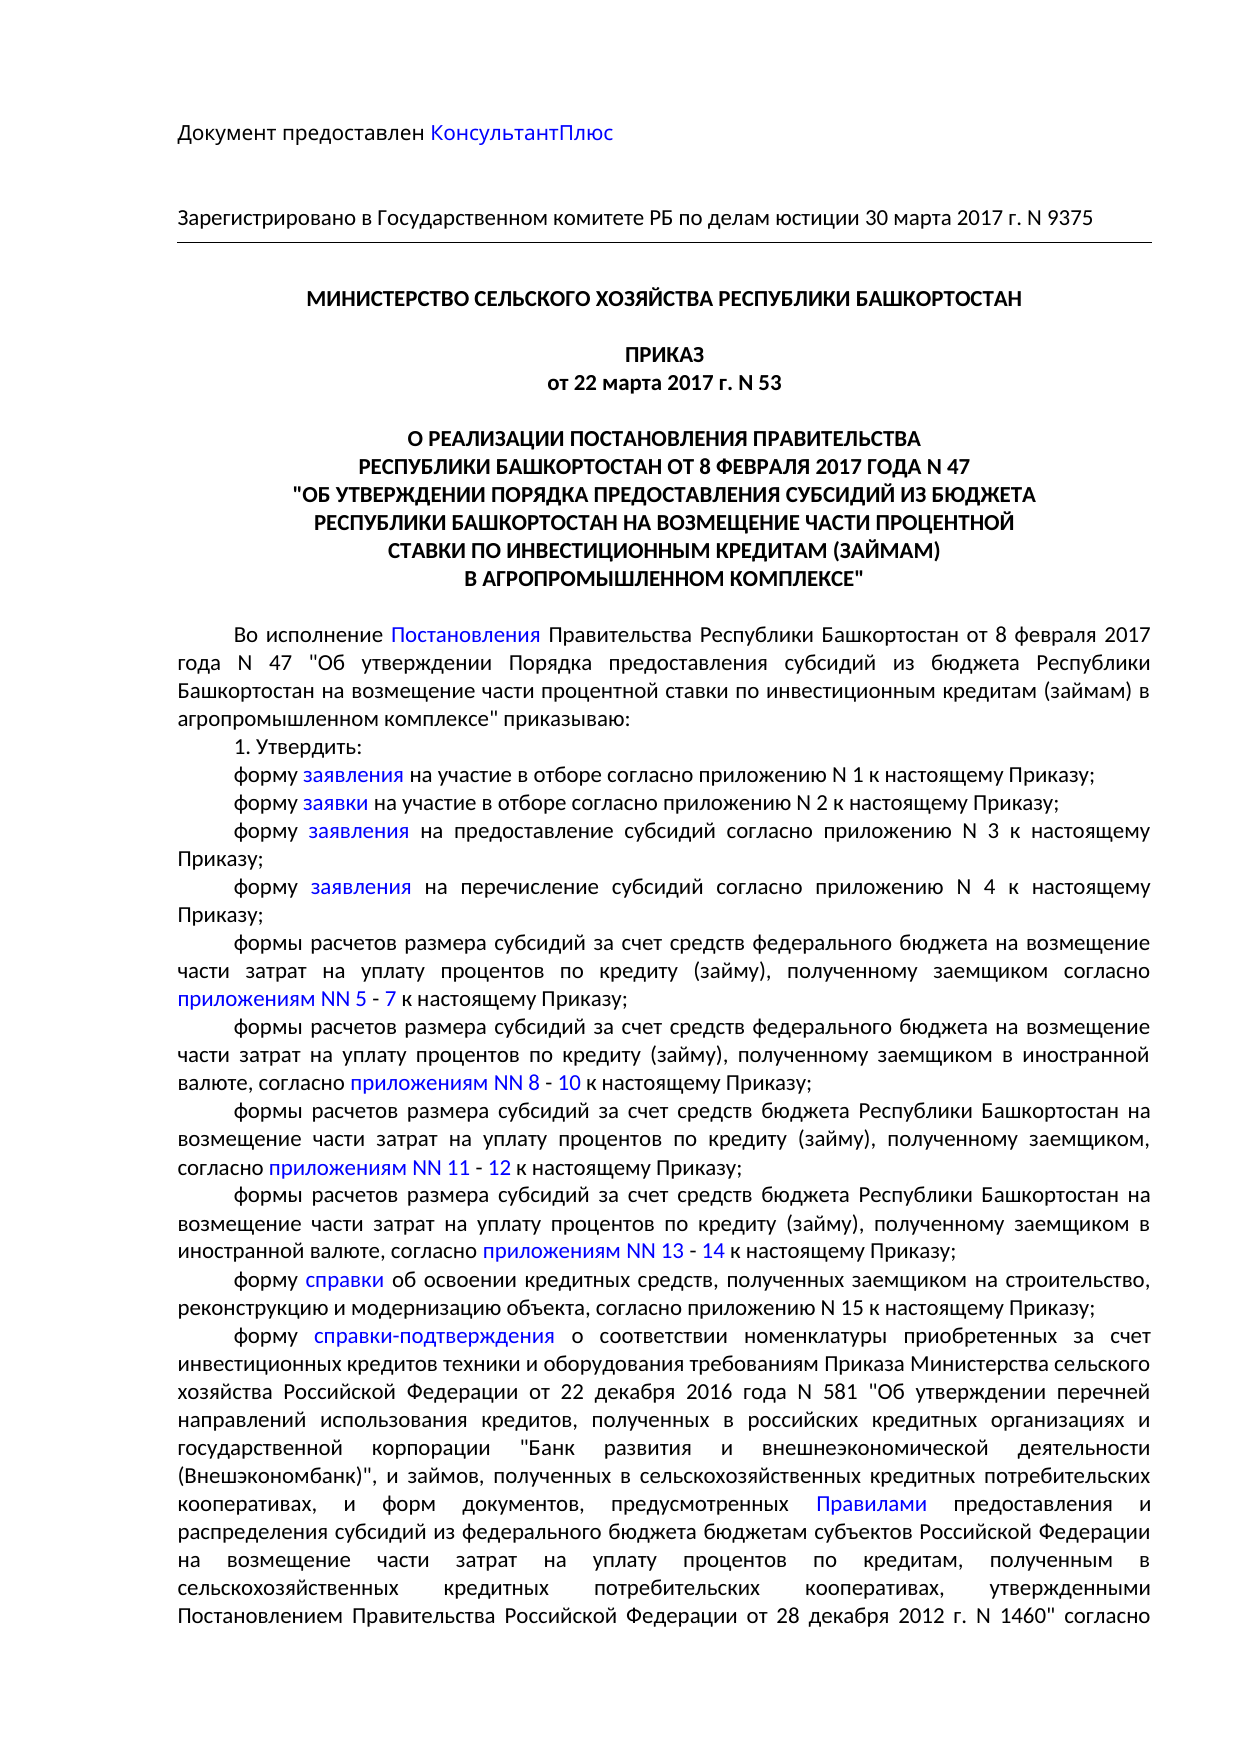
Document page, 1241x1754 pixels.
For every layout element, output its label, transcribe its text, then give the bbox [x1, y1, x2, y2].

title В АГРОПРОМЫШЛЕННОМ КОМПЛЕКСЕ" [177, 564, 1152, 592]
title Документ предоставлен КонсультантПлюс [177, 118, 1152, 175]
text формы расчетов размера субсидий за счет средств бюджета Республики Башкортостан на возмещение части затрат на уплату процентов по кредиту (займу), полученному заемщиком в иностранной валюте, согласно приложениям NN 13 - 14 к настоящему Приказу; [177, 1181, 1152, 1265]
text форму заявления на участие в отборе согласно приложению N 1 к настоящему Приказу; [177, 760, 1152, 788]
text Во исполнение Постановления Правительства Республики Башкортостан от 8 февраля 2017 года N 47 "Об утверждении Порядка предоставления субсидий из бюджета Республики Башкортостан на возмещение части процентной ставки по инвестиционным кредитам (займам) в агропромышленном комплексе" приказываю: [177, 620, 1152, 732]
title ПРИКАЗ [177, 340, 1152, 368]
text форму заявки на участие в отборе согласно приложению N 2 к настоящему Приказу; [177, 788, 1152, 816]
title от 22 марта 2017 г. N 53 [177, 368, 1152, 396]
text Зарегистрировано в Государственном комитете РБ по делам юстиции 30 марта 2017 г. N 9375 [177, 203, 1152, 231]
text 1. Утвердить: [177, 732, 1152, 760]
title МИНИСТЕРСТВО СЕЛЬСКОГО ХОЗЯЙСТВА РЕСПУБЛИКИ БАШКОРТОСТАН [177, 284, 1152, 312]
text форму заявления на перечисление субсидий согласно приложению N 4 к настоящему Приказу; [177, 872, 1152, 928]
title РЕСПУБЛИКИ БАШКОРТОСТАН ОТ 8 ФЕВРАЛЯ 2017 ГОДА N 47 [177, 452, 1152, 480]
title О РЕАЛИЗАЦИИ ПОСТАНОВЛЕНИЯ ПРАВИТЕЛЬСТВА [177, 424, 1152, 452]
text формы расчетов размера субсидий за счет средств федерального бюджета на возмещение части затрат на уплату процентов по кредиту (займу), полученному заемщиком согласно приложениям NN 5 - 7 к настоящему Приказу; [177, 928, 1152, 1012]
text форму заявления на предоставление субсидий согласно приложению N 3 к настоящему Приказу; [177, 816, 1152, 872]
title РЕСПУБЛИКИ БАШКОРТОСТАН НА ВОЗМЕЩЕНИЕ ЧАСТИ ПРОЦЕНТНОЙ [177, 508, 1152, 536]
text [177, 1321, 1152, 1629]
text формы расчетов размера субсидий за счет средств бюджета Республики Башкортостан на возмещение части затрат на уплату процентов по кредиту (займу), полученному заемщиком, согласно приложениям NN 11 - 12 к настоящему Приказу; [177, 1097, 1152, 1181]
title СТАВКИ ПО ИНВЕСТИЦИОННЫМ КРЕДИТАМ (ЗАЙМАМ) [177, 536, 1152, 564]
text формы расчетов размера субсидий за счет средств федерального бюджета на возмещение части затрат на уплату процентов по кредиту (займу), полученному заемщиком в иностранной валюте, согласно приложениям NN 8 - 10 к настоящему Приказу; [177, 1012, 1152, 1097]
title "ОБ УТВЕРЖДЕНИИ ПОРЯДКА ПРЕДОСТАВЛЕНИЯ СУБСИДИЙ ИЗ БЮДЖЕТА [177, 480, 1152, 508]
text форму справки об освоении кредитных средств, полученных заемщиком на строительство, реконструкцию и модернизацию объекта, согласно приложению N 15 к настоящему Приказу; [177, 1265, 1152, 1321]
